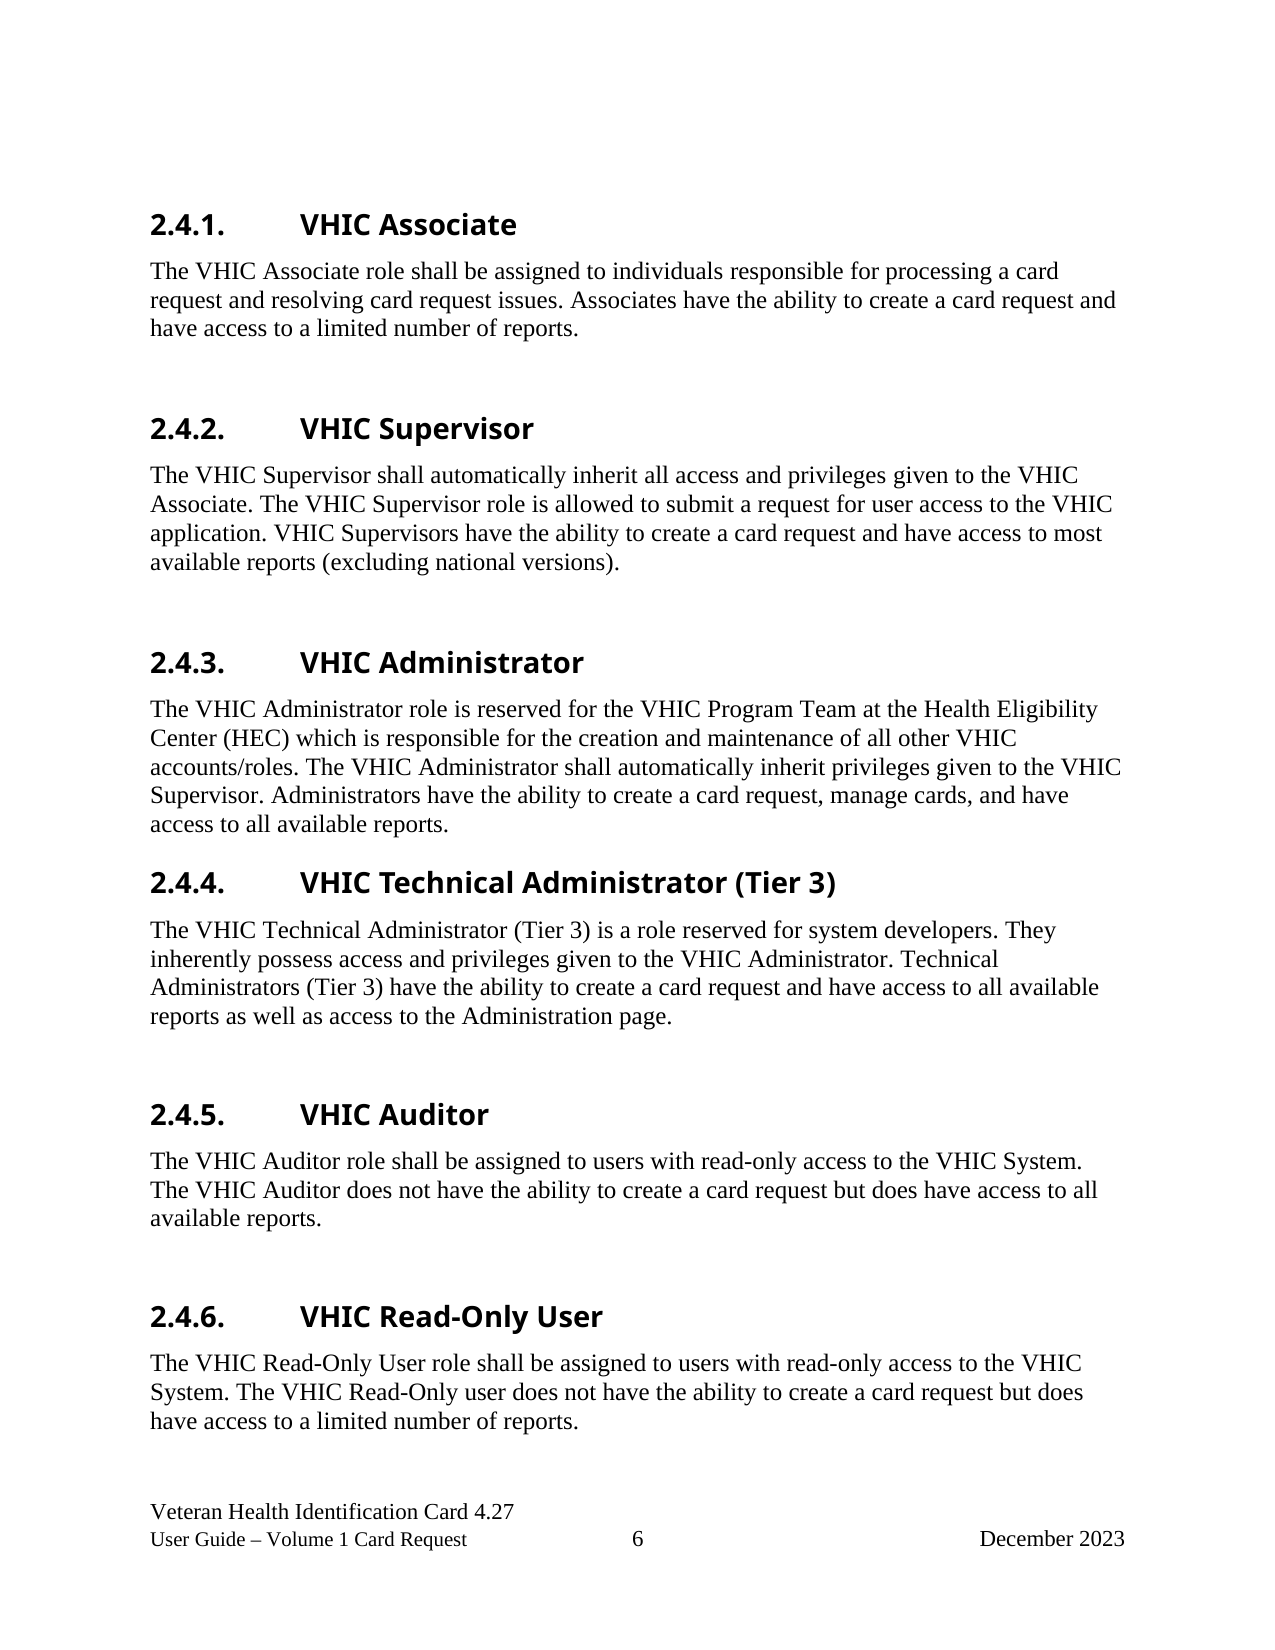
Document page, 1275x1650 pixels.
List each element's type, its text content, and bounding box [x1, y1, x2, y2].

subtitle VHIC Associate [150, 204, 1125, 243]
subtitle VHIC Supervisor [150, 408, 1125, 448]
text The VHIC Auditor role shall be assigned to users with read-only access to the VHIC System. The VHIC Auditor does not have the ability to create a card request but does have access to all available reports. [150, 1146, 1125, 1232]
subtitle VHIC Auditor [150, 1094, 1125, 1133]
text The VHIC Read-Only User role shall be assigned to users with read-only access to the VHIC System. The VHIC Read-Only user does not have the ability to create a card request but does have access to a limited number of reports. [150, 1348, 1125, 1434]
subtitle VHIC Read-Only User [150, 1296, 1125, 1336]
subtitle VHIC Administrator [150, 642, 1125, 682]
subtitle VHIC Technical Administrator (Tier 3) [150, 863, 1125, 902]
text The VHIC Administrator role is reserved for the VHIC Program Team at the Health Eligibility Center (HEC) which is responsible for the creation and maintenance of all other VHIC accounts/roles. The VHIC Administrator shall automatically inherit privileges given to the VHIC Supervisor. Administrators have the ability to create a card request, manage cards, and have access to all available reports. [150, 694, 1125, 838]
text The VHIC Associate role shall be assigned to individuals responsible for processing a card request and resolving card request issues. Associates have the ability to create a card request and have access to a limited number of reports. [150, 256, 1125, 342]
text The VHIC Technical Administrator (Tier 3) is a role reserved for system developers. They inherently possess access and privileges given to the VHIC Administrator. Technical Administrators (Tier 3) have the ability to create a card request and have access to all available reports as well as access to the Administration page. [150, 915, 1125, 1030]
text The VHIC Supervisor shall automatically inherit all access and privileges given to the VHIC Associate. The VHIC Supervisor role is allowed to submit a request for user access to the VHIC application. VHIC Supervisors have the ability to create a card request and have access to most available reports (excluding national versions). [150, 461, 1125, 576]
